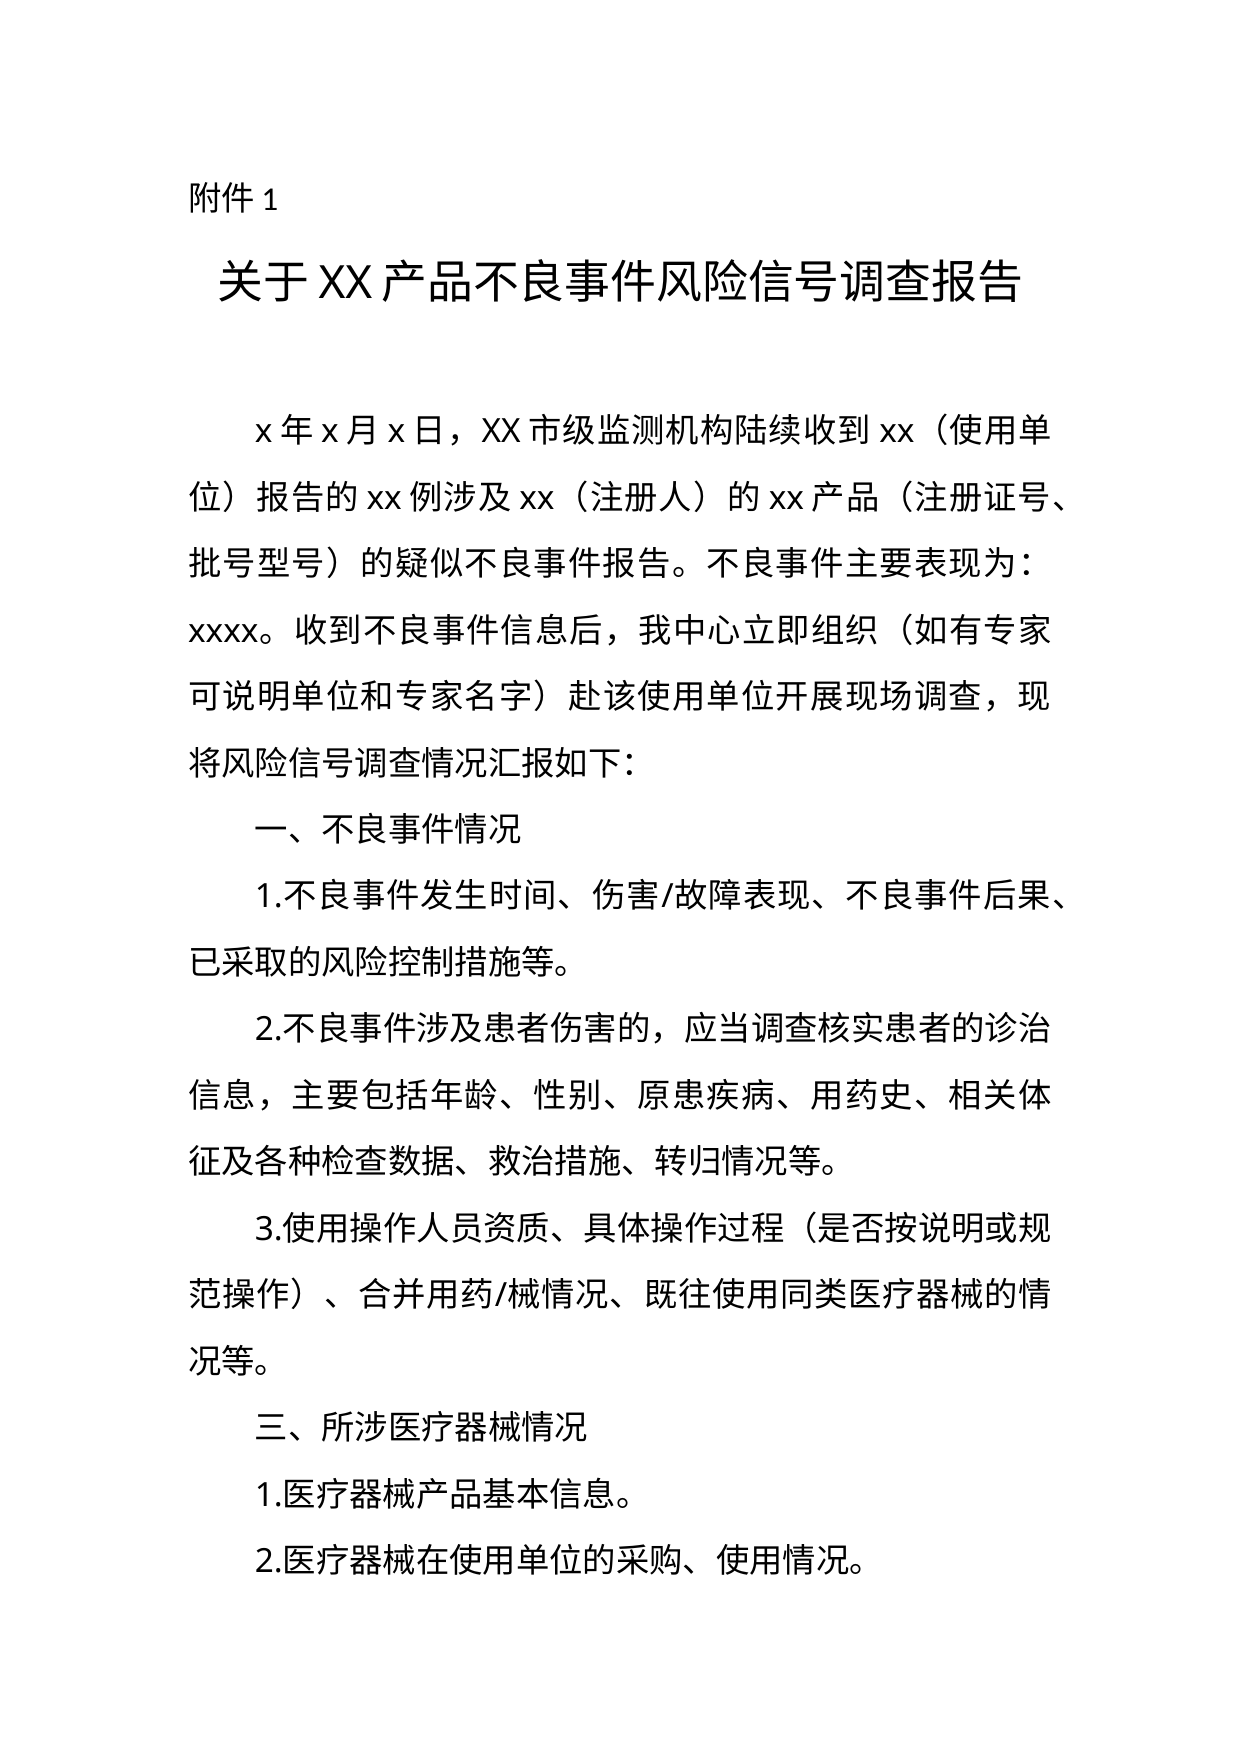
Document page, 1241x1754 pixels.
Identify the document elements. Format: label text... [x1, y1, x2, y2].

text 关于XX产品不良事件风险信号调查报告 [188, 229, 1052, 329]
text 2.不良事件涉及患者伤害的，应当调查核实患者的诊治信息，主要包括年龄、性别、原患疾病、用药史、相关体征及各种检查数据、救治措施、转归情况等。 [188, 993, 1052, 1193]
text 1.医疗器械产品基本信息。 [188, 1458, 1052, 1525]
text 2.医疗器械在使用单位的采购、使用情况。 [188, 1525, 1052, 1591]
text 一、不良事件情况 [188, 794, 1052, 860]
text 三、所涉医疗器械情况 [188, 1392, 1052, 1458]
text 3.使用操作人员资质、具体操作过程（是否按说明或规范操作）、合并用药/械情况、既往使用同类医疗器械的情况等。 [188, 1193, 1052, 1392]
text 1.不良事件发生时间、伤害/故障表现、不良事件后果、已采取的风险控制措施等。 [188, 860, 1052, 993]
text x年x月x日，XX市级监测机构陆续收到xx（使用单位）报告的xx例涉及xx（注册人）的xx产品（注册证号、批号型号）的疑似不良事件报告。不良事件主要表现为：xxxx。收到不良事件信息后，我中心立即组织（如有专家可说明单位和专家名字）赴该使用单位开展现场调查，现将风险信号调查情况汇报如下： [188, 395, 1052, 794]
text 附件1 [188, 162, 1052, 229]
